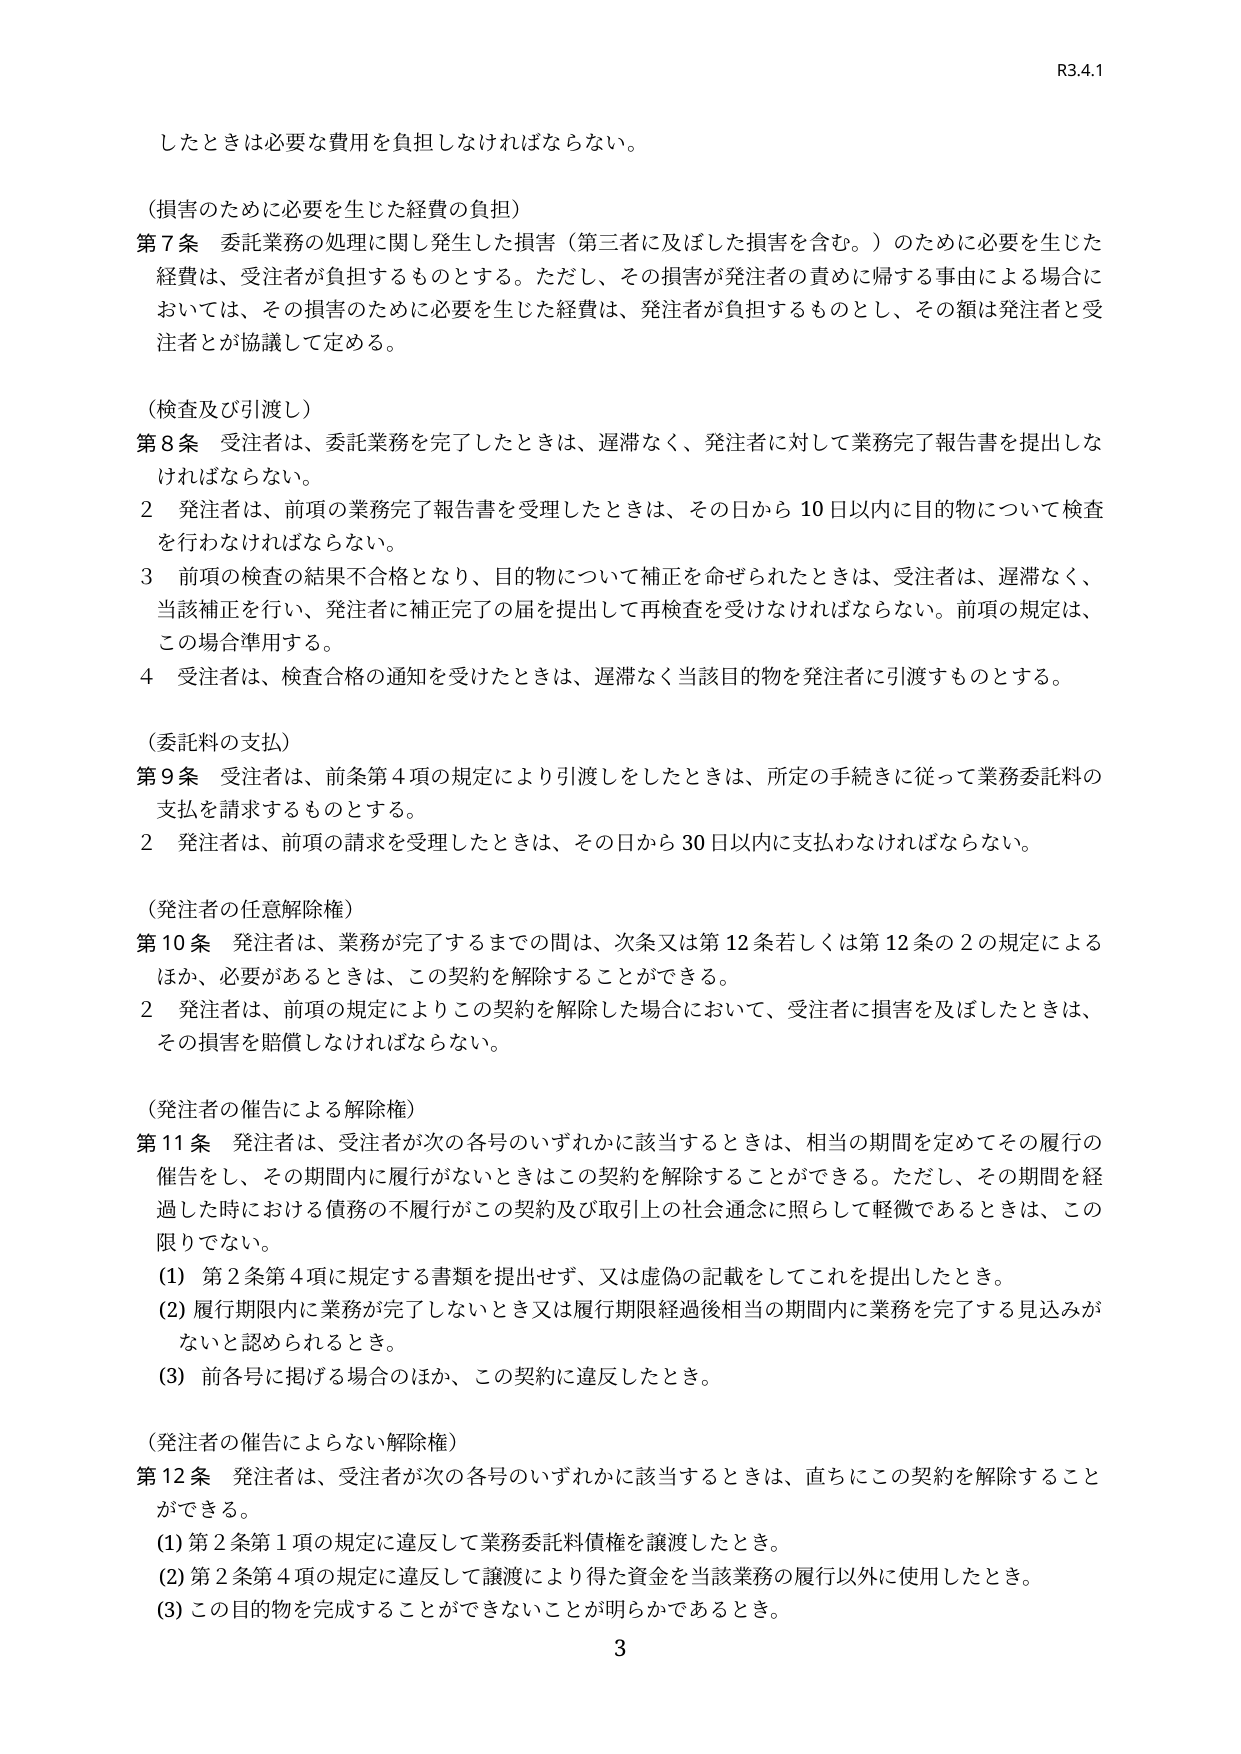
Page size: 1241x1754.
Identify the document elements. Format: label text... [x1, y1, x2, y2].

text ２ 発注者は、前項の規定によりこの契約を解除した場合において、受注者に損害を及ぼしたときは、その損害を賠償しなければならない。 [136, 992, 1104, 1058]
text 第10条 発注者は、業務が完了するまでの間は、次条又は第12条若しくは第12条の２の規定によるほか、必要があるときは、この契約を解除することができる。 [136, 925, 1104, 992]
text 第９条 受注者は、前条第４項の規定により引渡しをしたときは、所定の手続きに従って業務委託料の支払を請求するものとする。 [136, 758, 1104, 825]
text (1) 第２条第１項の規定に違反して業務委託料債権を譲渡したとき。 [136, 1525, 1104, 1558]
text 第７条 委託業務の処理に関し発生した損害（第三者に及ぼした損害を含む。）のために必要を生じた経費は、受注者が負担するものとする。ただし、その損害が発注者の責めに帰する事由による場合においては、その損害のために必要を生じた経費は、発注者が負担するものとし、その額は発注者と受注者とが協議して定める。 [136, 225, 1104, 358]
text （検査及び引渡し） [136, 392, 1104, 425]
text （損害のために必要を生じた経費の負担） [136, 192, 1104, 225]
text ２ 発注者は、前項の業務完了報告書を受理したときは、その日から10日以内に目的物について検査を行わなければならない。 [136, 492, 1104, 558]
text 第８条 受注者は、委託業務を完了したときは、遅滞なく、発注者に対して業務完了報告書を提出しなければならない。 [136, 425, 1104, 492]
text 第11条 発注者は、受注者が次の各号のいずれかに該当するときは、相当の期間を定めてその履行の催告をし、その期間内に履行がないときはこの契約を解除することができる。ただし、その期間を経過した時における債務の不履行がこの契約及び取引上の社会通念に照らして軽微であるときは、この限りでない。 [136, 1125, 1104, 1258]
text ３ 前項の検査の結果不合格となり、目的物について補正を命ぜられたときは、受注者は、遅滞なく、当該補正を行い、発注者に補正完了の届を提出して再検査を受けなければならない。前項の規定は、この場合準用する。 [136, 558, 1104, 658]
list 前各号に掲げる場合のほか、この契約に違反したとき。 [159, 1358, 1104, 1392]
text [136, 125, 1104, 158]
text ２ 発注者は、前項の請求を受理したときは、その日から30日以内に支払わなければならない。 [136, 825, 1104, 858]
text （委託料の支払） [136, 725, 1104, 758]
text (2) 第２条第４項の規定に違反して譲渡により得た資金を当該業務の履行以外に使用したとき。 [159, 1558, 1104, 1592]
text （発注者の催告によらない解除権） [136, 1425, 1104, 1458]
list 第２条第４項に規定する書類を提出せず、又は虚偽の記載をしてこれを提出したとき。 [159, 1258, 1104, 1292]
text ４ 受注者は、検査合格の通知を受けたときは、遅滞なく当該目的物を発注者に引渡すものとする。 [136, 658, 1104, 692]
text （発注者の催告による解除権） [136, 1092, 1104, 1125]
text 第12条 発注者は、受注者が次の各号のいずれかに該当するときは、直ちにこの契約を解除することができる。 [136, 1458, 1104, 1525]
text (2) 履行期限内に業務が完了しないとき又は履行期限経過後相当の期間内に業務を完了する見込みがないと認められるとき。 [159, 1292, 1104, 1358]
text （発注者の任意解除権） [136, 892, 1104, 925]
text (3) この目的物を完成することができないことが明らかであるとき。 [136, 1592, 1104, 1625]
